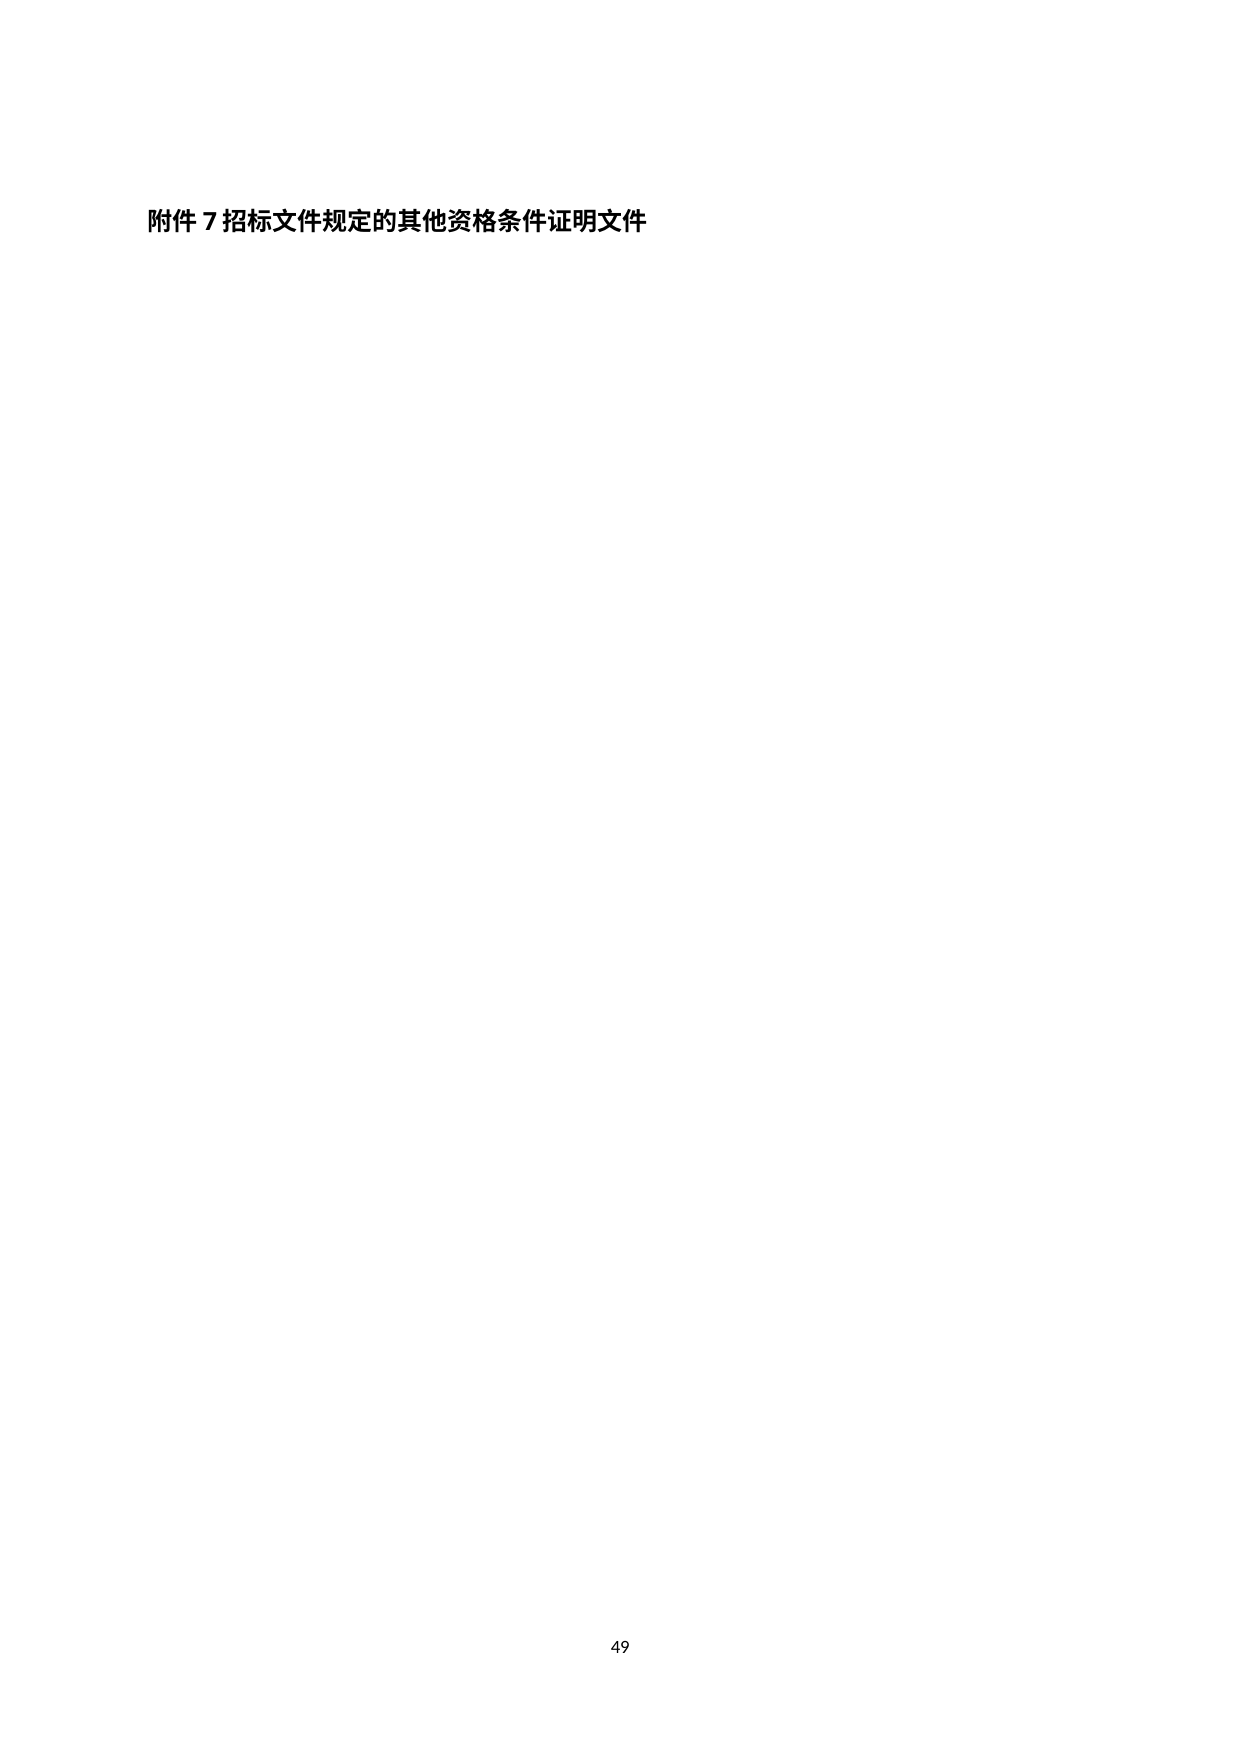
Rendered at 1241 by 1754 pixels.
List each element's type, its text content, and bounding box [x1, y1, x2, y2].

subtitle 附件7招标文件规定的其他资格条件证明文件 [148, 187, 1093, 252]
